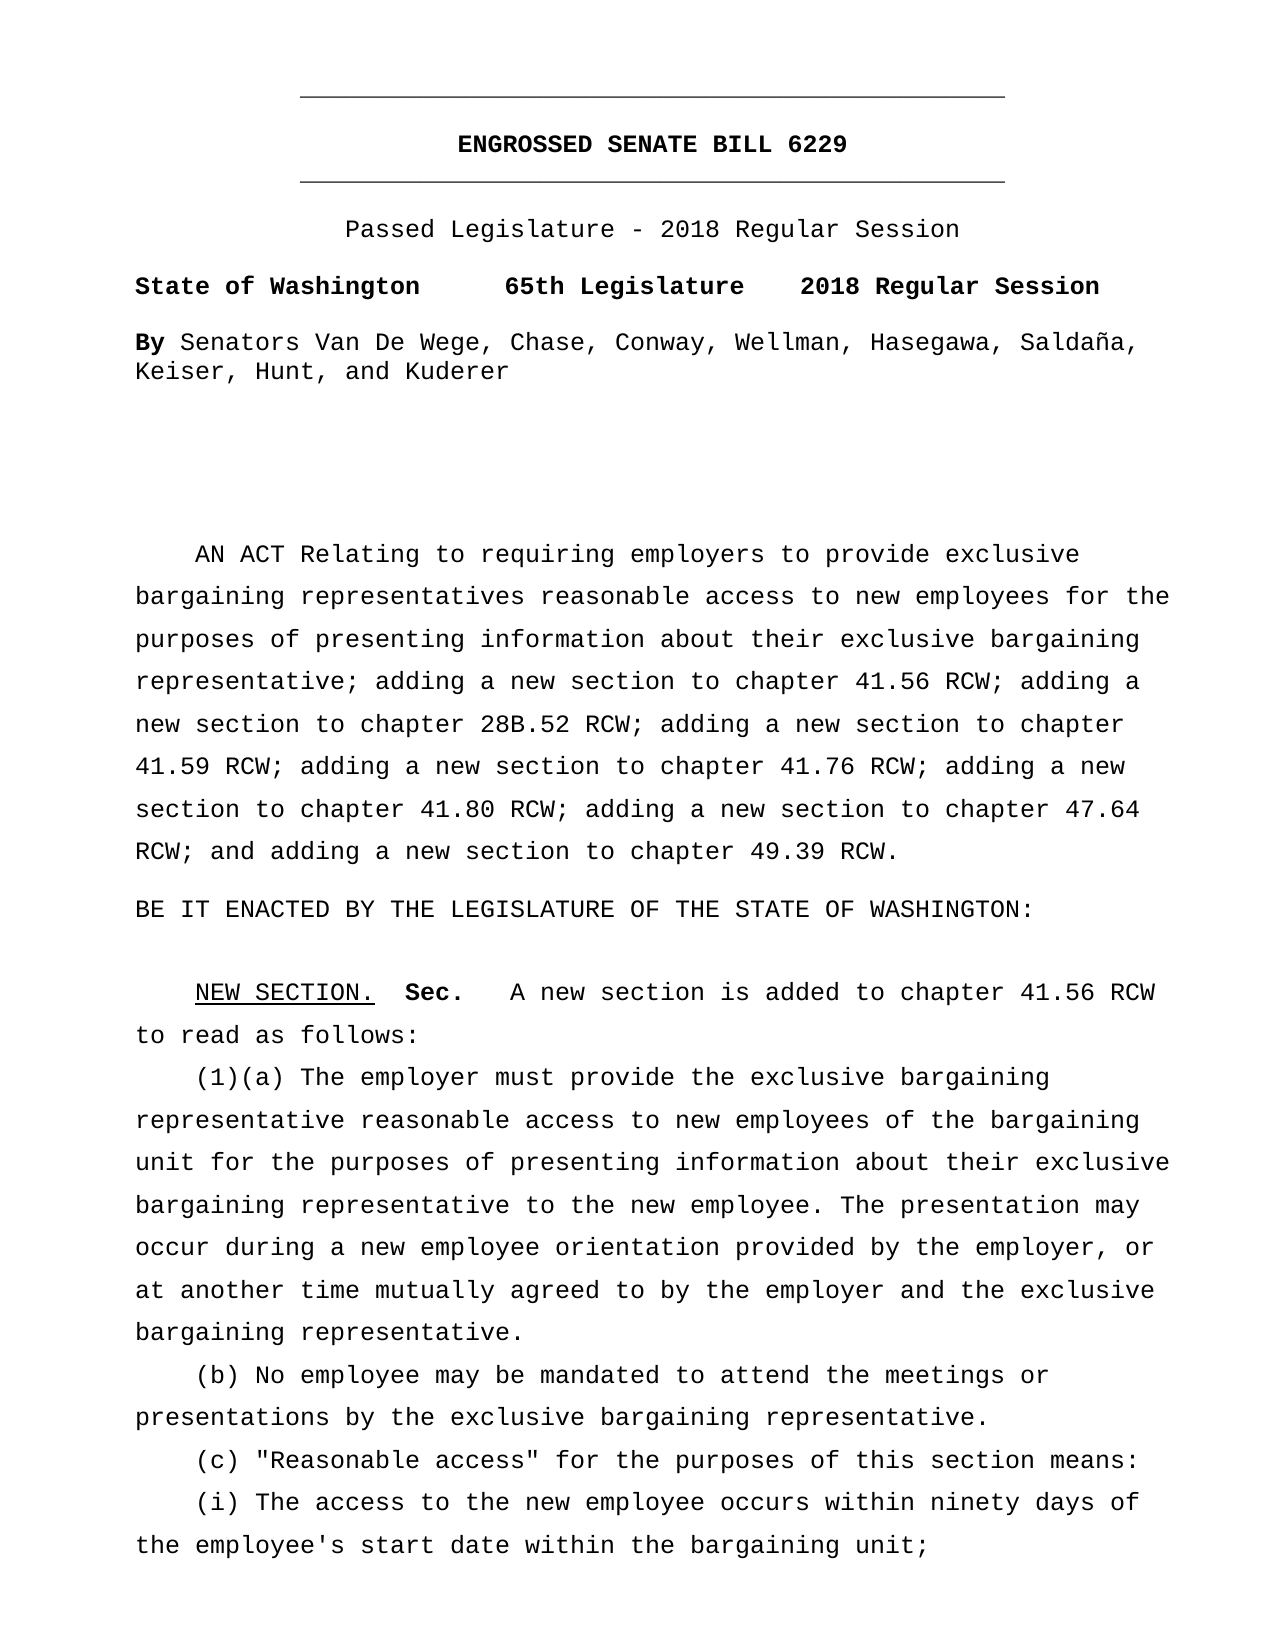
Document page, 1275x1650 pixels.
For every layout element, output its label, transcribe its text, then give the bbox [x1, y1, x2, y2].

text (b) No employee may be mandated to attend the meetings or presentations by the exclusive bargaining representative. [135, 1349, 1170, 1434]
text (1)(a) The employer must provide the exclusive bargaining representative reasonable access to new employees of the bargaining unit for the purposes of presenting information about their exclusive bargaining representative to the new employee. The presentation may occur during a new employee orientation provided by the employer, or at another time mutually agreed to by the employer and the exclusive bargaining representative. [135, 1052, 1170, 1349]
text Passed Legislature - 2018 Regular Session [135, 217, 1170, 245]
text _______________________________________________ [135, 160, 1170, 188]
text (i) The access to the new employee occurs within ninety days of the employee's start date within the bargaining unit; [135, 1477, 1170, 1562]
text ENGROSSED SENATE BILL 6229 [135, 132, 1170, 160]
text State of Washington 65th Legislature 2018 Regular Session [135, 273, 1170, 302]
text By Senators Van De Wege, Chase, Conway, Wellman, Hasegawa, Saldaña, Keiser, Hunt, and Kuderer [135, 330, 1170, 387]
text _______________________________________________ [135, 75, 1170, 103]
text BE IT ENACTED BY THE LEGISLATURE OF THE STATE OF WASHINGTON: [135, 897, 1170, 925]
text AN ACT Relating to requiring employers to provide exclusive bargaining representatives reasonable access to new employees for the purposes of presenting information about their exclusive bargaining representative; adding a new section to chapter 41.56 RCW; adding a new section to chapter 28B.52 RCW; adding a new section to chapter 41.59 RCW; adding a new section to chapter 41.76 RCW; adding a new section to chapter 41.80 RCW; adding a new section to chapter 47.64 RCW; and adding a new section to chapter 49.39 RCW. [135, 528, 1170, 868]
text NEW SECTION. Sec. A new section is added to chapter 41.56 RCW to read as follows: [135, 967, 1170, 1052]
text (c) "Reasonable access" for the purposes of this section means: [135, 1434, 1170, 1477]
